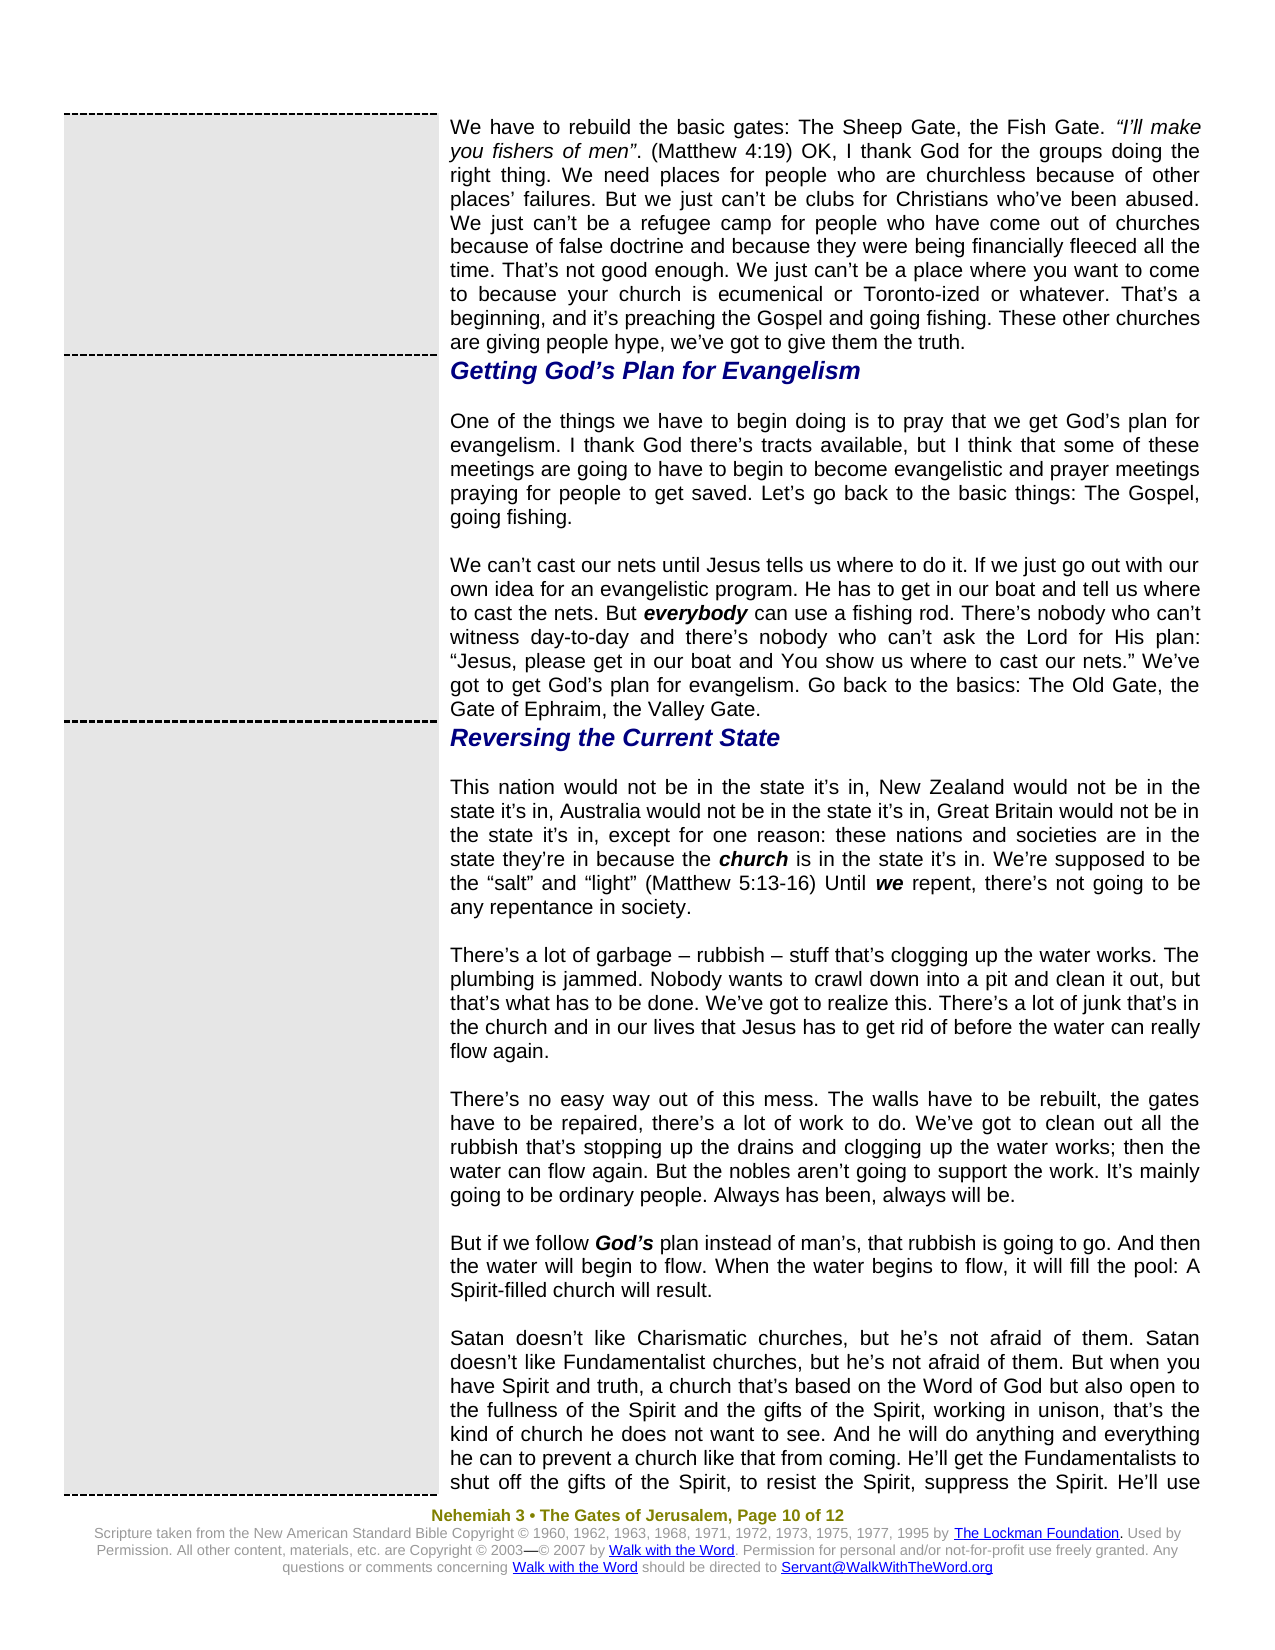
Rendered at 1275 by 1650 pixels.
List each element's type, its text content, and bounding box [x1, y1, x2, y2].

table_cell [64, 113, 439, 354]
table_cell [439, 720, 1213, 1494]
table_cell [439, 113, 1213, 354]
table_cell Getting God’s Plan for Evangelism One of the things we have to begin doing is to pray that we get God’s plan for evangelism. I thank God there’s tracts available, but I think that some of these meetings are going to have to begin to become evangelistic and prayer meetings praying for people to get saved. Let’s go back to the basic things: The Gospel, going fishing. We can’t cast our nets until Jesus tells us where to do it. If we just go out with our own idea for an evangelistic program. He has to get in our boat and tell us where to cast the nets. But everybody can use a fishing rod. There’s nobody who can’t witness day-to-day and there’s nobody who can’t ask the Lord for His plan: “Jesus, please get in our boat and You show us where to cast our nets.” We’ve got to get God’s plan for evangelism. Go back to the basics: The Old Gate, the Gate of Ephraim, the Valley Gate. [439, 354, 1213, 720]
table_cell [64, 354, 439, 720]
table_cell [64, 720, 439, 1494]
